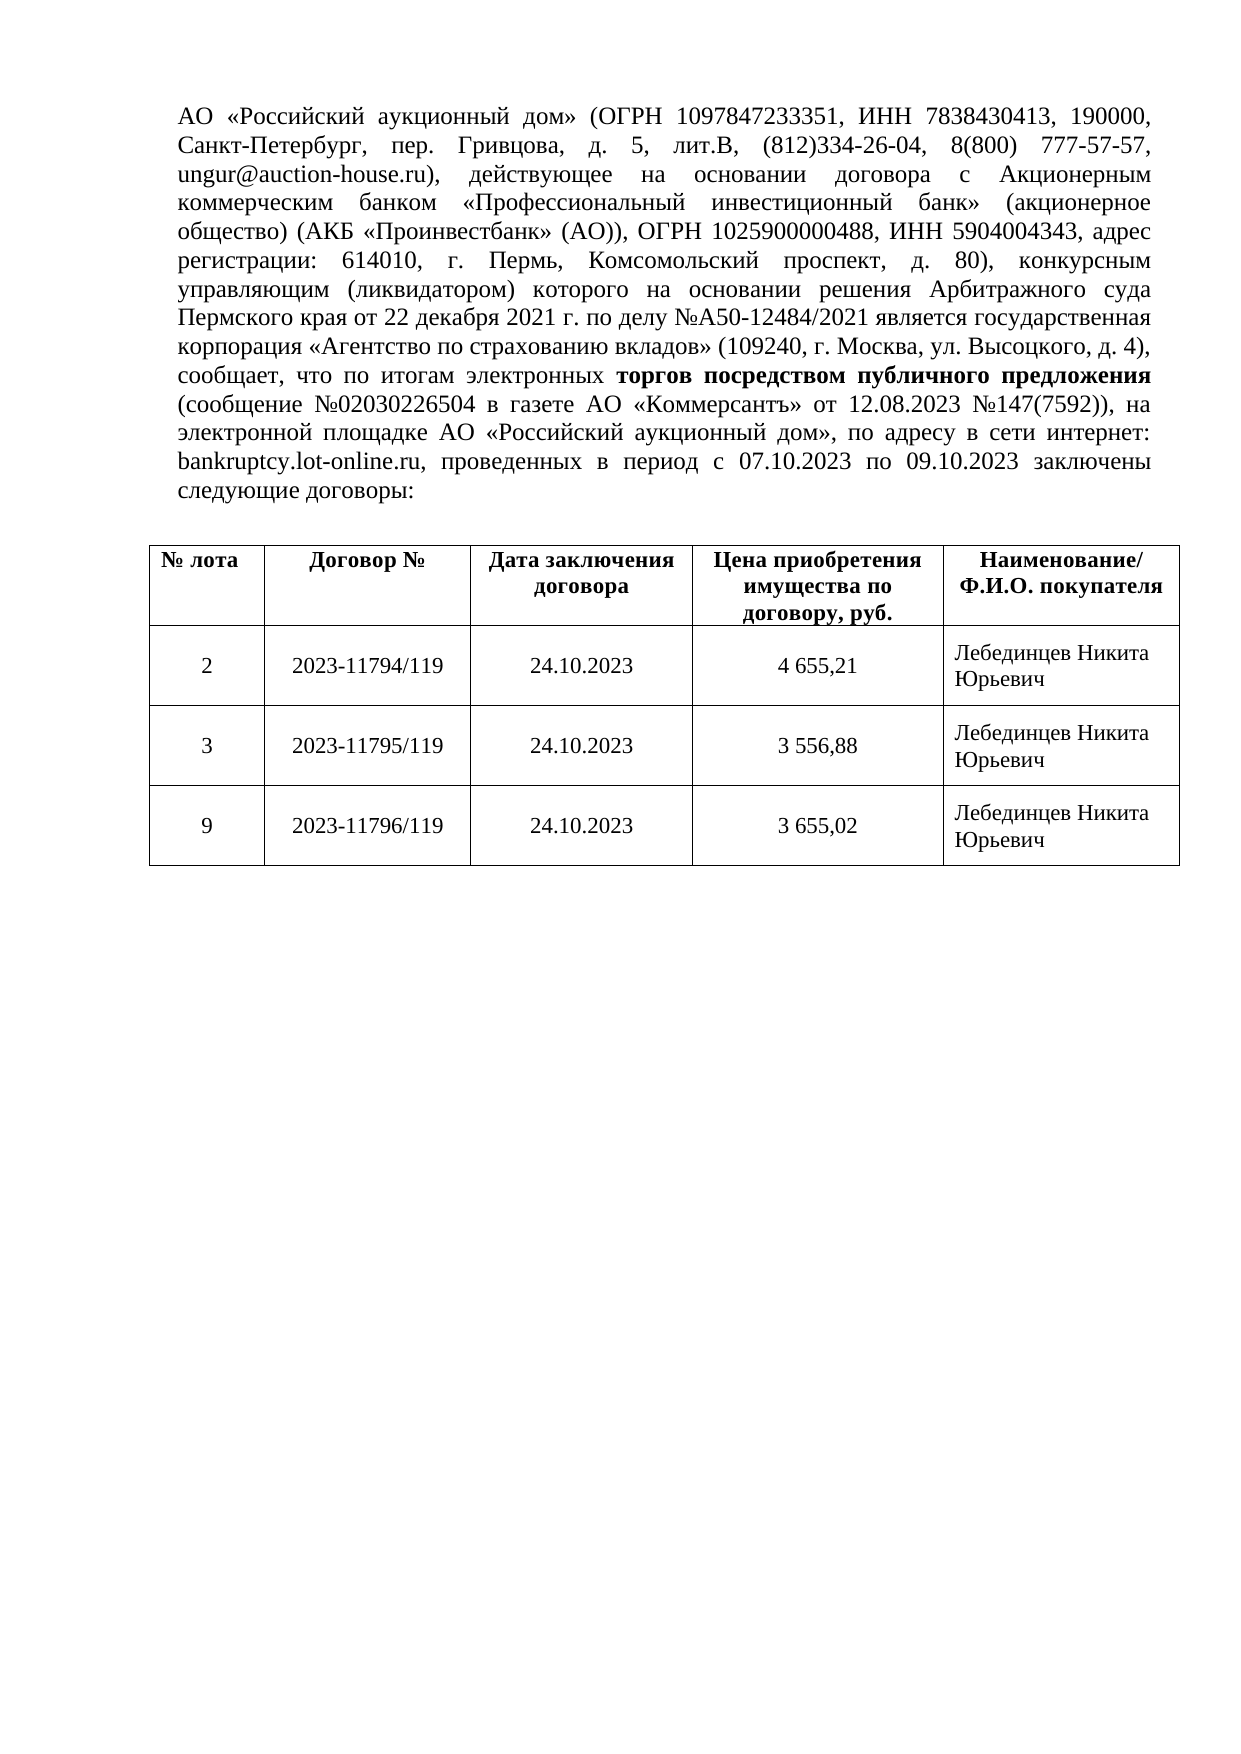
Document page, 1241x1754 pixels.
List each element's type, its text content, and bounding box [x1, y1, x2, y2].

table_cell Лебединцев Никита Юрьевич [944, 706, 1179, 785]
table_cell Лебединцев Никита Юрьевич [944, 786, 1179, 865]
table_cell 3 556,88 [693, 706, 943, 785]
table_header Наименование/ Ф.И.О. покупателя [944, 546, 1179, 625]
table_cell 24.10.2023 [471, 706, 692, 785]
table_cell 2 [150, 626, 264, 705]
text АО «Российский аукционный дом» (ОГРН 1097847233351, ИНН 7838430413, 190000, Санкт-Петербург, пер. Гривцова, д. 5, лит.В, (812)334-26-04, 8(800) 777-57-57, ungur@auction-house.ru), действующее на основании договора с Акционерным коммерческим банком «Профессиональный инвестиционный банк» (акционерное общество) (АКБ «Проинвестбанк» (АО)), ОГРН 1025900000488, ИНН 5904004343, адрес регистрации: 614010, г. Пермь, Комсомольский проспект, д. 80), конкурсным управляющим (ликвидатором) которого на основании решения Арбитражного суда Пермского края от 22 декабря 2021 г. по делу №А50-12484/2021 является государственная корпорация «Агентство по страхованию вкладов» (109240, г. Москва, ул. Высоцкого, д. 4), сообщает, что по итогам электронных торгов посредством публичного предложения (сообщение №02030226504 в газете АО «Коммерсантъ» от 12.08.2023 №147(7592)), на электронной площадке АО «Российский аукционный дом», по адресу в сети интернет: bankruptcy.lot-online.ru, проведенных в период с 07.10.2023 по 09.10.2023 заключены следующие договоры: [177, 101, 1152, 504]
table_header Договор № [265, 546, 470, 625]
table_header № лота [150, 546, 264, 625]
table_cell 24.10.2023 [471, 786, 692, 865]
table_cell 3 655,02 [693, 786, 943, 865]
table_cell 2023-11795/119 [265, 706, 470, 785]
table_cell 2023-11796/119 [265, 786, 470, 865]
table_cell 2023-11794/119 [265, 626, 470, 705]
table_cell 4 655,21 [693, 626, 943, 705]
table_header Цена приобретения имущества по договору, руб. [693, 546, 943, 625]
table_header Дата заключения договора [471, 546, 692, 625]
table_cell Лебединцев Никита Юрьевич [944, 626, 1179, 705]
table_cell 9 [150, 786, 264, 865]
table_cell 24.10.2023 [471, 626, 692, 705]
table_cell 3 [150, 706, 264, 785]
